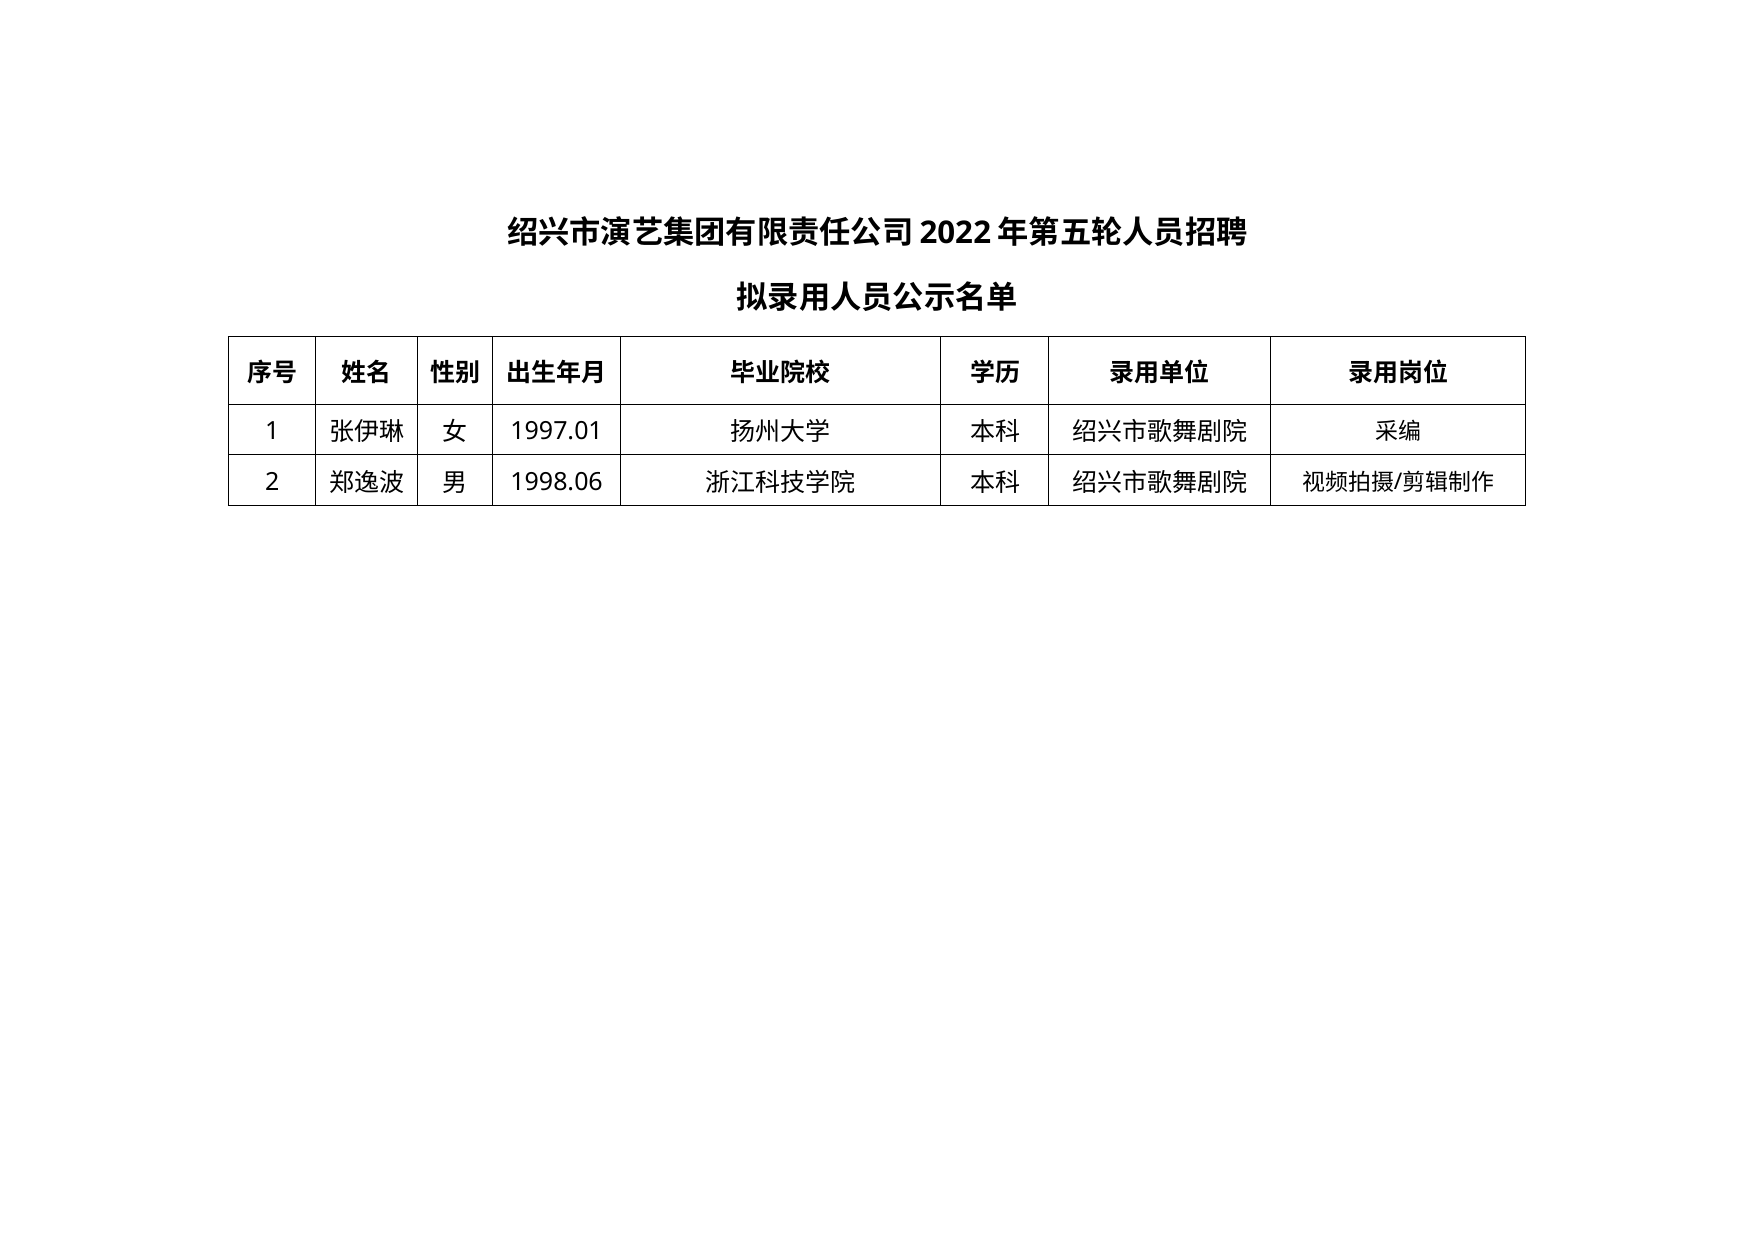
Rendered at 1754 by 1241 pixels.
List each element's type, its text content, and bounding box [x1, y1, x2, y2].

table_cell 绍兴市歌舞剧院 [1049, 405, 1270, 454]
table_cell 绍兴市歌舞剧院 [1049, 455, 1270, 505]
text 拟录用人员公示名单 [150, 263, 1604, 328]
table_header 录用岗位 [1271, 337, 1525, 403]
text 绍兴市演艺集团有限责任公司2022年第五轮人员招聘 [150, 198, 1604, 263]
table_header 序号 [229, 337, 315, 403]
table_cell 1997.01 [493, 405, 620, 454]
table_cell 视频拍摄/剪辑制作 [1271, 455, 1525, 505]
table_cell 本科 [941, 455, 1048, 505]
table_cell 浙江科技学院 [621, 455, 940, 505]
table_cell 郑逸波 [316, 455, 417, 505]
table_cell 张伊琳 [316, 405, 417, 454]
table_header 性别 [418, 337, 492, 403]
table_header 录用单位 [1049, 337, 1270, 403]
table_cell 女 [418, 405, 492, 454]
table_header 学历 [941, 337, 1048, 403]
table_header 姓名 [316, 337, 417, 403]
table_cell 本科 [941, 405, 1048, 454]
table_cell 1 [229, 405, 315, 454]
table_cell 扬州大学 [621, 405, 940, 454]
table_header 毕业院校 [621, 337, 940, 403]
table_header 出生年月 [493, 337, 620, 403]
table_cell 男 [418, 455, 492, 505]
table_cell 采编 [1271, 405, 1525, 454]
table_cell 1998.06 [493, 455, 620, 505]
table_cell 2 [229, 455, 315, 505]
